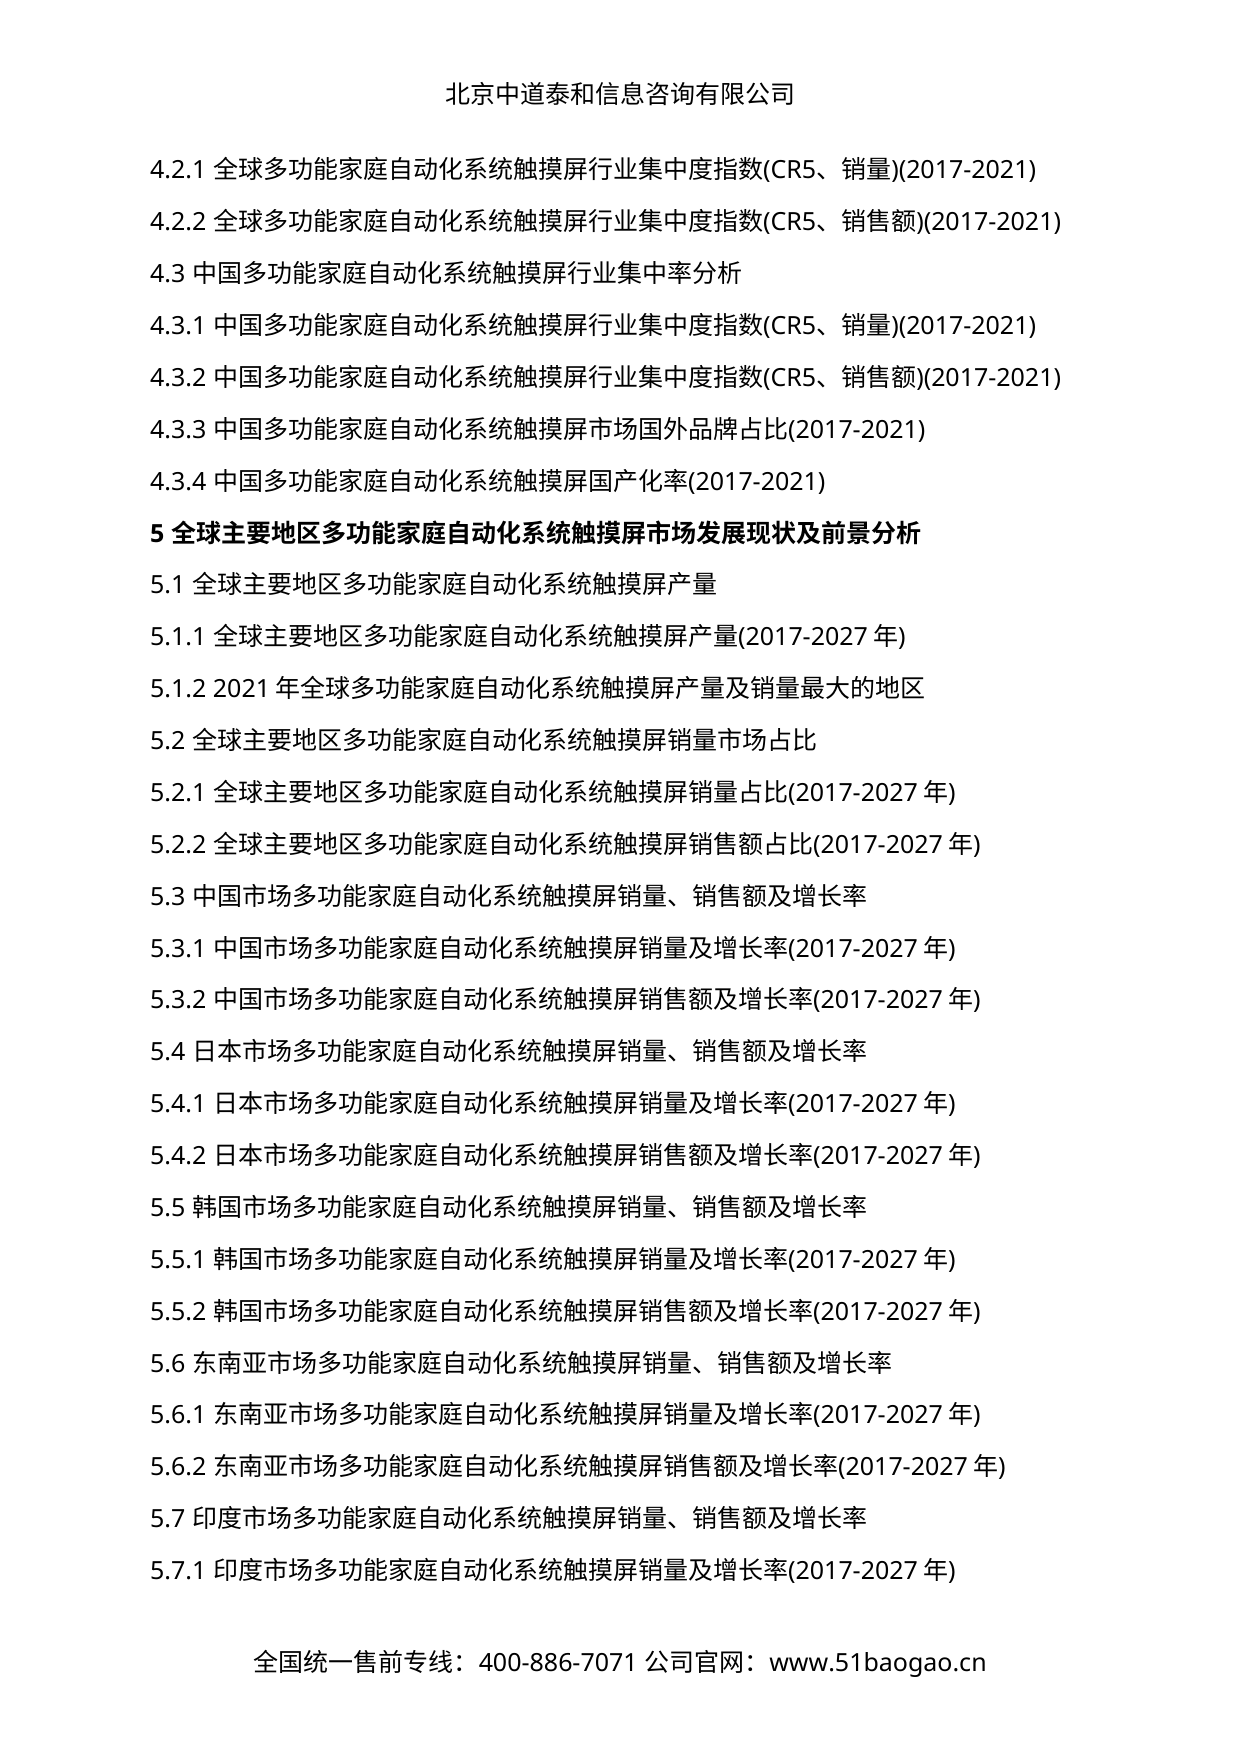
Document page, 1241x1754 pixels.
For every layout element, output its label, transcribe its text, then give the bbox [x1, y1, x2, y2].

text 5.6.2 东南亚市场多功能家庭自动化系统触摸屏销售额及增长率(2017-2027年) [150, 1447, 1090, 1483]
text 4.3.3 中国多功能家庭自动化系统触摸屏市场国外品牌占比(2017-2021) [150, 409, 1090, 446]
text 5.7 印度市场多功能家庭自动化系统触摸屏销量、销售额及增长率 [150, 1499, 1090, 1535]
text 5.6 东南亚市场多功能家庭自动化系统触摸屏销量、销售额及增长率 [150, 1343, 1090, 1379]
text 5.4.1 日本市场多功能家庭自动化系统触摸屏销量及增长率(2017-2027年) [150, 1084, 1090, 1120]
text 5.2.1 全球主要地区多功能家庭自动化系统触摸屏销量占比(2017-2027年) [150, 772, 1090, 809]
text 5.3.1 中国市场多功能家庭自动化系统触摸屏销量及增长率(2017-2027年) [150, 928, 1090, 964]
text 5.5.1 韩国市场多功能家庭自动化系统触摸屏销量及增长率(2017-2027年) [150, 1239, 1090, 1276]
text 5.2.2 全球主要地区多功能家庭自动化系统触摸屏销售额占比(2017-2027年) [150, 824, 1090, 861]
text 5.5.2 韩国市场多功能家庭自动化系统触摸屏销售额及增长率(2017-2027年) [150, 1291, 1090, 1327]
text 4.2.1 全球多功能家庭自动化系统触摸屏行业集中度指数(CR5、销量)(2017-2021) [150, 150, 1090, 186]
text 5.3 中国市场多功能家庭自动化系统触摸屏销量、销售额及增长率 [150, 876, 1090, 912]
text 4.3.1 中国多功能家庭自动化系统触摸屏行业集中度指数(CR5、销量)(2017-2021) [150, 306, 1090, 342]
text 4.2.2 全球多功能家庭自动化系统触摸屏行业集中度指数(CR5、销售额)(2017-2021) [150, 202, 1090, 238]
text 5.4 日本市场多功能家庭自动化系统触摸屏销量、销售额及增长率 [150, 1032, 1090, 1068]
text 5.1.1 全球主要地区多功能家庭自动化系统触摸屏产量(2017-2027年) [150, 617, 1090, 653]
text 4.3 中国多功能家庭自动化系统触摸屏行业集中率分析 [150, 254, 1090, 290]
text 5.2 全球主要地区多功能家庭自动化系统触摸屏销量市场占比 [150, 721, 1090, 757]
text 4.3.4 中国多功能家庭自动化系统触摸屏国产化率(2017-2021) [150, 461, 1090, 497]
text 5.1 全球主要地区多功能家庭自动化系统触摸屏产量 [150, 565, 1090, 601]
text 5.3.2 中国市场多功能家庭自动化系统触摸屏销售额及增长率(2017-2027年) [150, 980, 1090, 1016]
text 5.5 韩国市场多功能家庭自动化系统触摸屏销量、销售额及增长率 [150, 1187, 1090, 1224]
text 5 全球主要地区多功能家庭自动化系统触摸屏市场发展现状及前景分析 [150, 513, 1090, 549]
text 5.6.1 东南亚市场多功能家庭自动化系统触摸屏销量及增长率(2017-2027年) [150, 1395, 1090, 1431]
text 5.7.1 印度市场多功能家庭自动化系统触摸屏销量及增长率(2017-2027年) [150, 1551, 1090, 1587]
text 5.4.2 日本市场多功能家庭自动化系统触摸屏销售额及增长率(2017-2027年) [150, 1136, 1090, 1172]
text 5.1.2 2021年全球多功能家庭自动化系统触摸屏产量及销量最大的地区 [150, 669, 1090, 705]
text 4.3.2 中国多功能家庭自动化系统触摸屏行业集中度指数(CR5、销售额)(2017-2021) [150, 357, 1090, 394]
